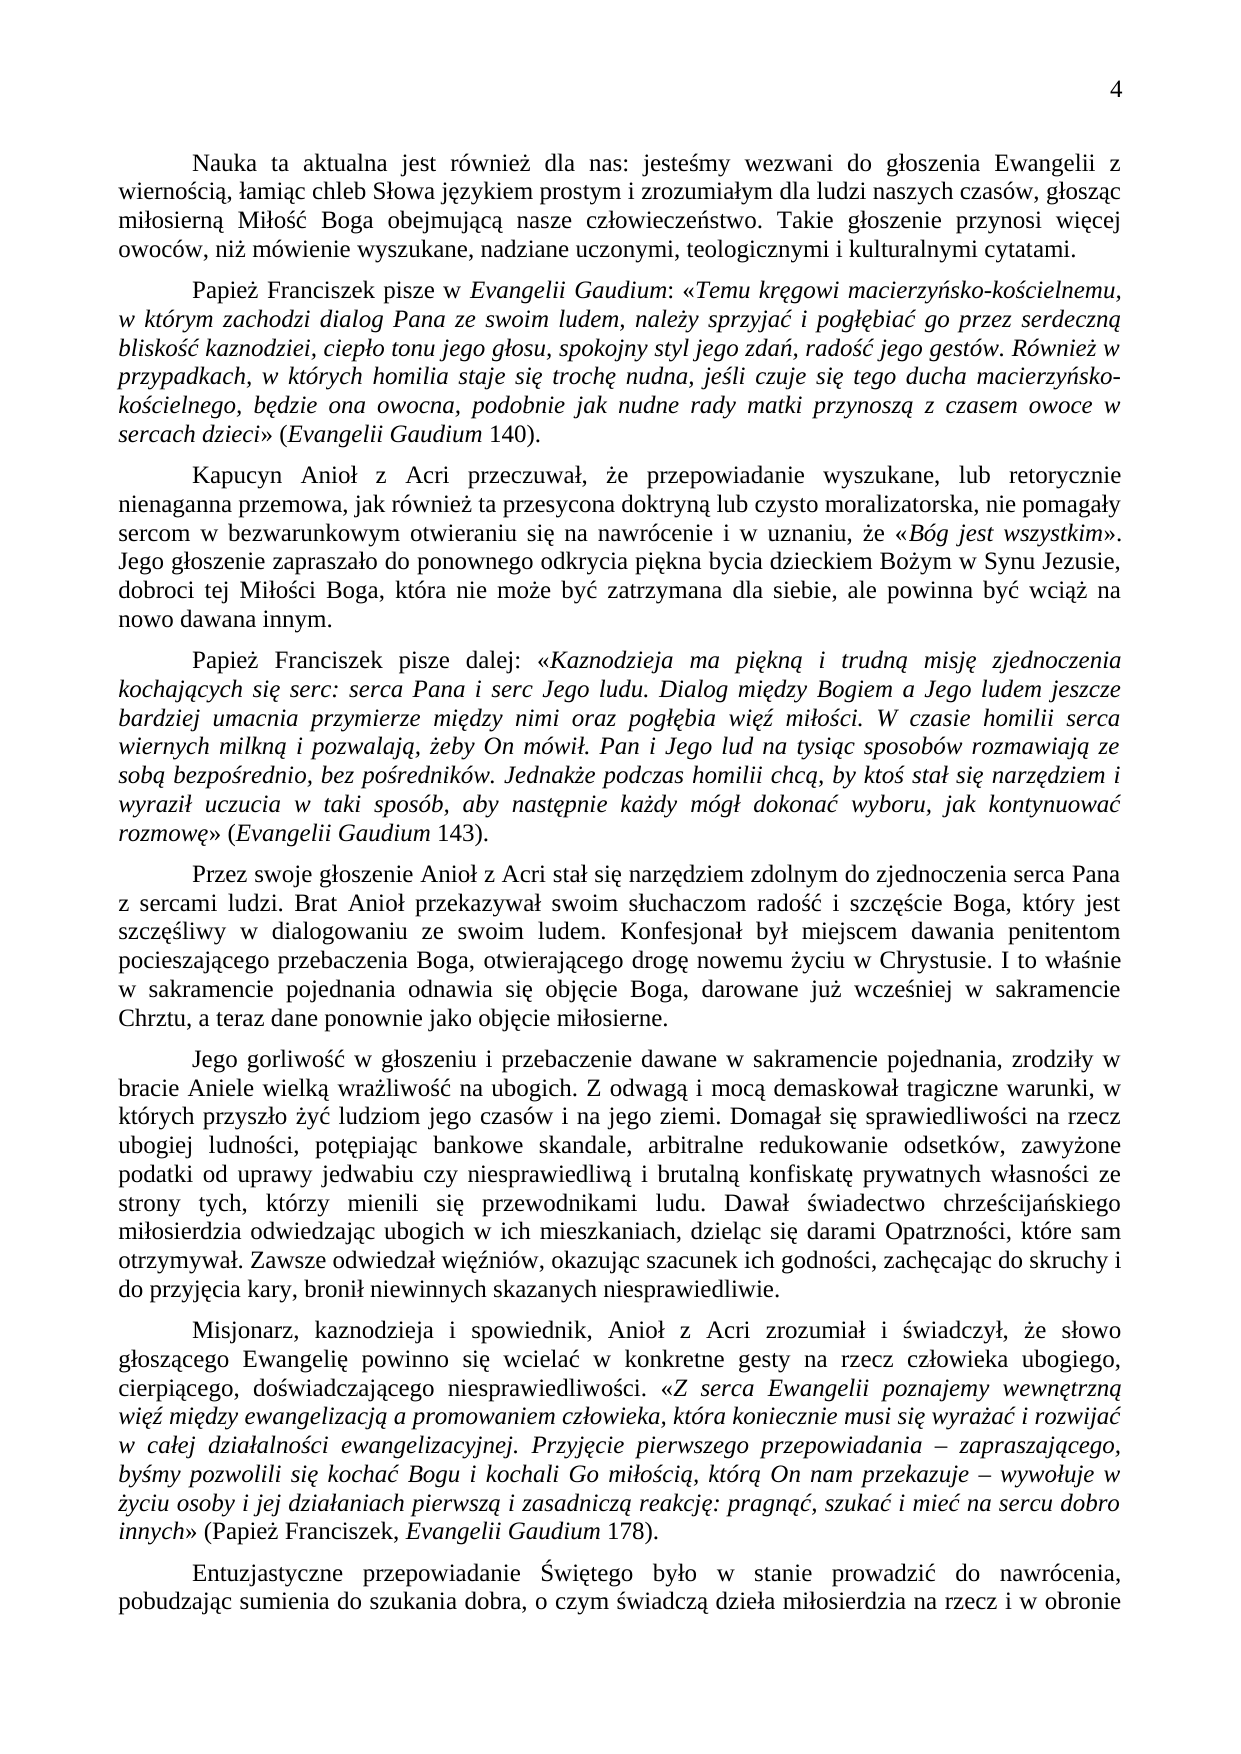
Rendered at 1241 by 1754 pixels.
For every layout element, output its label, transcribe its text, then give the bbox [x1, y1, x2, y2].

text Misjonarz, kaznodzieja i spowiednik, Anioł z Acri zrozumiał i świadczył, że słowo głoszącego Ewangelię powinno się wcielać w konkretne gesty na rzecz człowieka ubogiego, cierpiącego, doświadczającego niesprawiedliwości. «Z serca Ewangelii poznajemy wewnętrzną więź między ewangelizacją a promowaniem człowieka, która koniecznie musi się wyrażać i rozwijać w całej działalności ewangelizacyjnej. Przyjęcie pierwszego przepowiadania – zapraszającego, byśmy pozwolili się kochać Bogu i kochali Go miłością, którą On nam przekazuje – wywołuje w życiu osoby i jej działaniach pierwszą i zasadniczą reakcję: pragnąć, szukać i mieć na sercu dobro innych» (Papież Franciszek, Evangelii Gaudium 178). [118, 1315, 1122, 1545]
text Papież Franciszek pisze w Evangelii Gaudium: «Temu kręgowi macierzyńsko-kościelnemu, w którym zachodzi dialog Pana ze swoim ludem, należy sprzyjać i pogłębiać go przez serdeczną bliskość kaznodziei, ciepło tonu jego głosu, spokojny styl jego zdań, radość jego gestów. Również w przypadkach, w których homilia staje się trochę nudna, jeśli czuje się tego ducha macierzyńsko-kościelnego, będzie ona owocna, podobnie jak nudne rady matki przynoszą z czasem owoce w sercach dzieci» (Evangelii Gaudium 140). [118, 275, 1122, 448]
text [118, 1558, 1122, 1615]
text Papież Franciszek pisze dalej: «Kaznodzieja ma piękną i trudną misję zjednoczenia kochających się serc: serca Pana i serc Jego ludu. Dialog między Bogiem a Jego ludem jeszcze bardziej umacnia przymierze między nimi oraz pogłębia więź miłości. W czasie homilii serca wiernych milkną i pozwalają, żeby On mówił. Pan i Jego lud na tysiąc sposobów rozmawiają ze sobą bezpośrednio, bez pośredników. Jednakże podczas homilii chcą, by ktoś stał się narzędziem i wyraził uczucia w taki sposób, aby następnie każdy mógł dokonać wyboru, jak kontynuować rozmowę» (Evangelii Gaudium 143). [118, 645, 1122, 846]
text Jego gorliwość w głoszeniu i przebaczenie dawane w sakramencie pojednania, zrodziły w bracie Aniele wielką wrażliwość na ubogich. Z odwagą i mocą demaskował tragiczne warunki, w których przyszło żyć ludziom jego czasów i na jego ziemi. Domagał się sprawiedliwości na rzecz ubogiej ludności, potępiając bankowe skandale, arbitralne redukowanie odsetków, zawyżone podatki od uprawy jedwabiu czy niesprawiedliwą i brutalną konfiskatę prywatnych własności ze strony tych, którzy mienili się przewodnikami ludu. Dawał świadectwo chrześcijańskiego miłosierdzia odwiedzając ubogich w ich mieszkaniach, dzieląc się darami Opatrzności, które sam otrzymywał. Zawsze odwiedzał więźniów, okazując szacunek ich godności, zachęcając do skruchy i do przyjęcia kary, bronił niewinnych skazanych niesprawiedliwie. [118, 1044, 1122, 1303]
text Nauka ta aktualna jest również dla nas: jesteśmy wezwani do głoszenia Ewangelii z wiernością, łamiąc chleb Słowa językiem prostym i zrozumiałym dla ludzi naszych czasów, głosząc miłosierną Miłość Boga obejmującą nasze człowieczeństwo. Takie głoszenie przynosi więcej owoców, niż mówienie wyszukane, nadziane uczonymi, teologicznymi i kulturalnymi cytatami. [118, 148, 1122, 263]
text Przez swoje głoszenie Anioł z Acri stał się narzędziem zdolnym do zjednoczenia serca Pana z sercami ludzi. Brat Anioł przekazywał swoim słuchaczom radość i szczęście Boga, który jest szczęśliwy w dialogowaniu ze swoim ludem. Konfesjonał był miejscem dawania penitentom pocieszającego przebaczenia Boga, otwierającego drogę nowemu życiu w Chrystusie. I to właśnie w sakramencie pojednania odnawia się objęcie Boga, darowane już wcześniej w sakramencie Chrztu, a teraz dane ponownie jako objęcie miłosierne. [118, 859, 1122, 1031]
text Kapucyn Anioł z Acri przeczuwał, że przepowiadanie wyszukane, lub retorycznie nienaganna przemowa, jak również ta przesycona doktryną lub czysto moralizatorska, nie pomagały sercom w bezwarunkowym otwieraniu się na nawrócenie i w uznaniu, że «Bóg jest wszystkim». Jego głoszenie zapraszało do ponownego odkrycia piękna bycia dzieckiem Bożym w Synu Jezusie, dobroci tej Miłości Boga, która nie może być zatrzymana dla siebie, ale powinna być wciąż na nowo dawana innym. [118, 460, 1122, 633]
